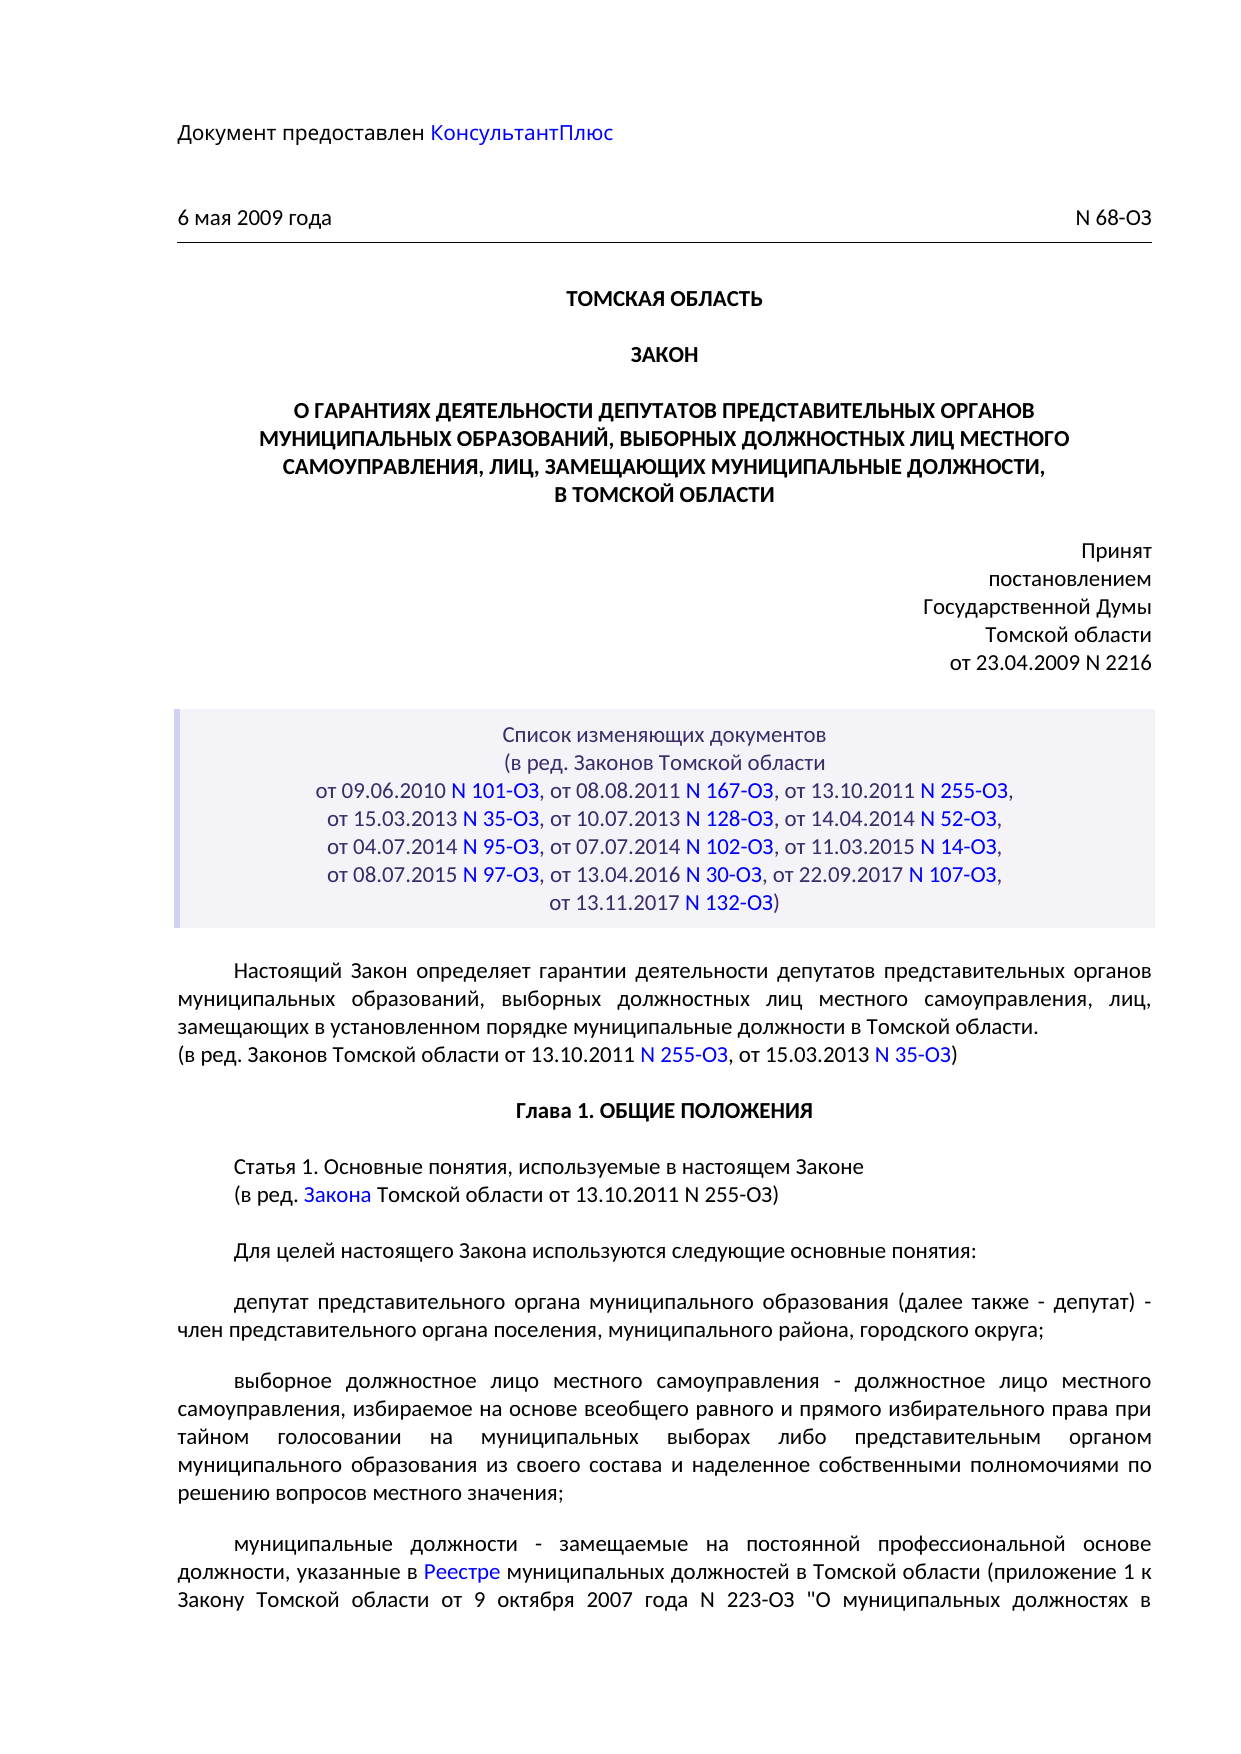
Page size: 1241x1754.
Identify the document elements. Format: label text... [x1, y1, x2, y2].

text Статья 1. Основные понятия, используемые в настоящем Законе [177, 1152, 1152, 1180]
title Глава 1. ОБЩИЕ ПОЛОЖЕНИЯ [177, 1096, 1152, 1124]
title О ГАРАНТИЯХ ДЕЯТЕЛЬНОСТИ ДЕПУТАТОВ ПРЕДСТАВИТЕЛЬНЫХ ОРГАНОВ [177, 396, 1152, 424]
text Томской области [177, 620, 1152, 648]
table_header Список изменяющих документов (в ред. Законов Томской области от 09.06.2010 N 101-ОЗ, от 08.08.2011 N 167-ОЗ, от 13.10.2011 N 255-ОЗ, от 15.03.2013 N 35-ОЗ, от 10.07.2013 N 128-ОЗ, от 14.04.2014 N 52-ОЗ, от 04.07.2014 N 95-ОЗ, от 07.07.2014 N 102-ОЗ, от 11.03.2015 N 14-ОЗ, от 08.07.2015 N 97-ОЗ, от 13.04.2016 N 30-ОЗ, от 22.09.2017 N 107-ОЗ, от 13.11.2017 N 132-ОЗ) [180, 709, 1149, 928]
text выборное должностное лицо местного самоуправления - должностное лицо местного самоуправления, избираемое на основе всеобщего равного и прямого избирательного права при тайном голосовании на муниципальных выборах либо представительным органом муниципального образования из своего состава и наделенное собственными полномочиями по решению вопросов местного значения; [177, 1366, 1152, 1506]
text Государственной Думы [177, 592, 1152, 620]
text (в ред. Законов Томской области от 13.10.2011 N 255-ОЗ, от 15.03.2013 N 35-ОЗ) [177, 1040, 1152, 1068]
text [177, 1529, 1152, 1613]
title ТОМСКАЯ ОБЛАСТЬ [177, 284, 1152, 312]
text (в ред. Закона Томской области от 13.10.2011 N 255-ОЗ) [177, 1180, 1152, 1208]
text постановлением [177, 564, 1152, 592]
title Документ предоставлен КонсультантПлюс [177, 118, 1152, 175]
table_header N 68-ОЗ [664, 203, 1152, 231]
title МУНИЦИПАЛЬНЫХ ОБРАЗОВАНИЙ, ВЫБОРНЫХ ДОЛЖНОСТНЫХ ЛИЦ МЕСТНОГО [177, 424, 1152, 452]
title В ТОМСКОЙ ОБЛАСТИ [177, 480, 1152, 508]
title САМОУПРАВЛЕНИЯ, ЛИЦ, ЗАМЕЩАЮЩИХ МУНИЦИПАЛЬНЫЕ ДОЛЖНОСТИ, [177, 452, 1152, 480]
text Настоящий Закон определяет гарантии деятельности депутатов представительных органов муниципальных образований, выборных должностных лиц местного самоуправления, лиц, замещающих в установленном порядке муниципальные должности в Томской области. [177, 956, 1152, 1040]
text Для целей настоящего Закона используются следующие основные понятия: [177, 1236, 1152, 1264]
text от 23.04.2009 N 2216 [177, 648, 1152, 676]
text Принят [177, 536, 1152, 564]
title ЗАКОН [177, 340, 1152, 368]
text депутат представительного органа муниципального образования (далее также - депутат) - член представительного органа поселения, муниципального района, городского округа; [177, 1287, 1152, 1343]
table_header 6 мая 2009 года [177, 203, 664, 231]
